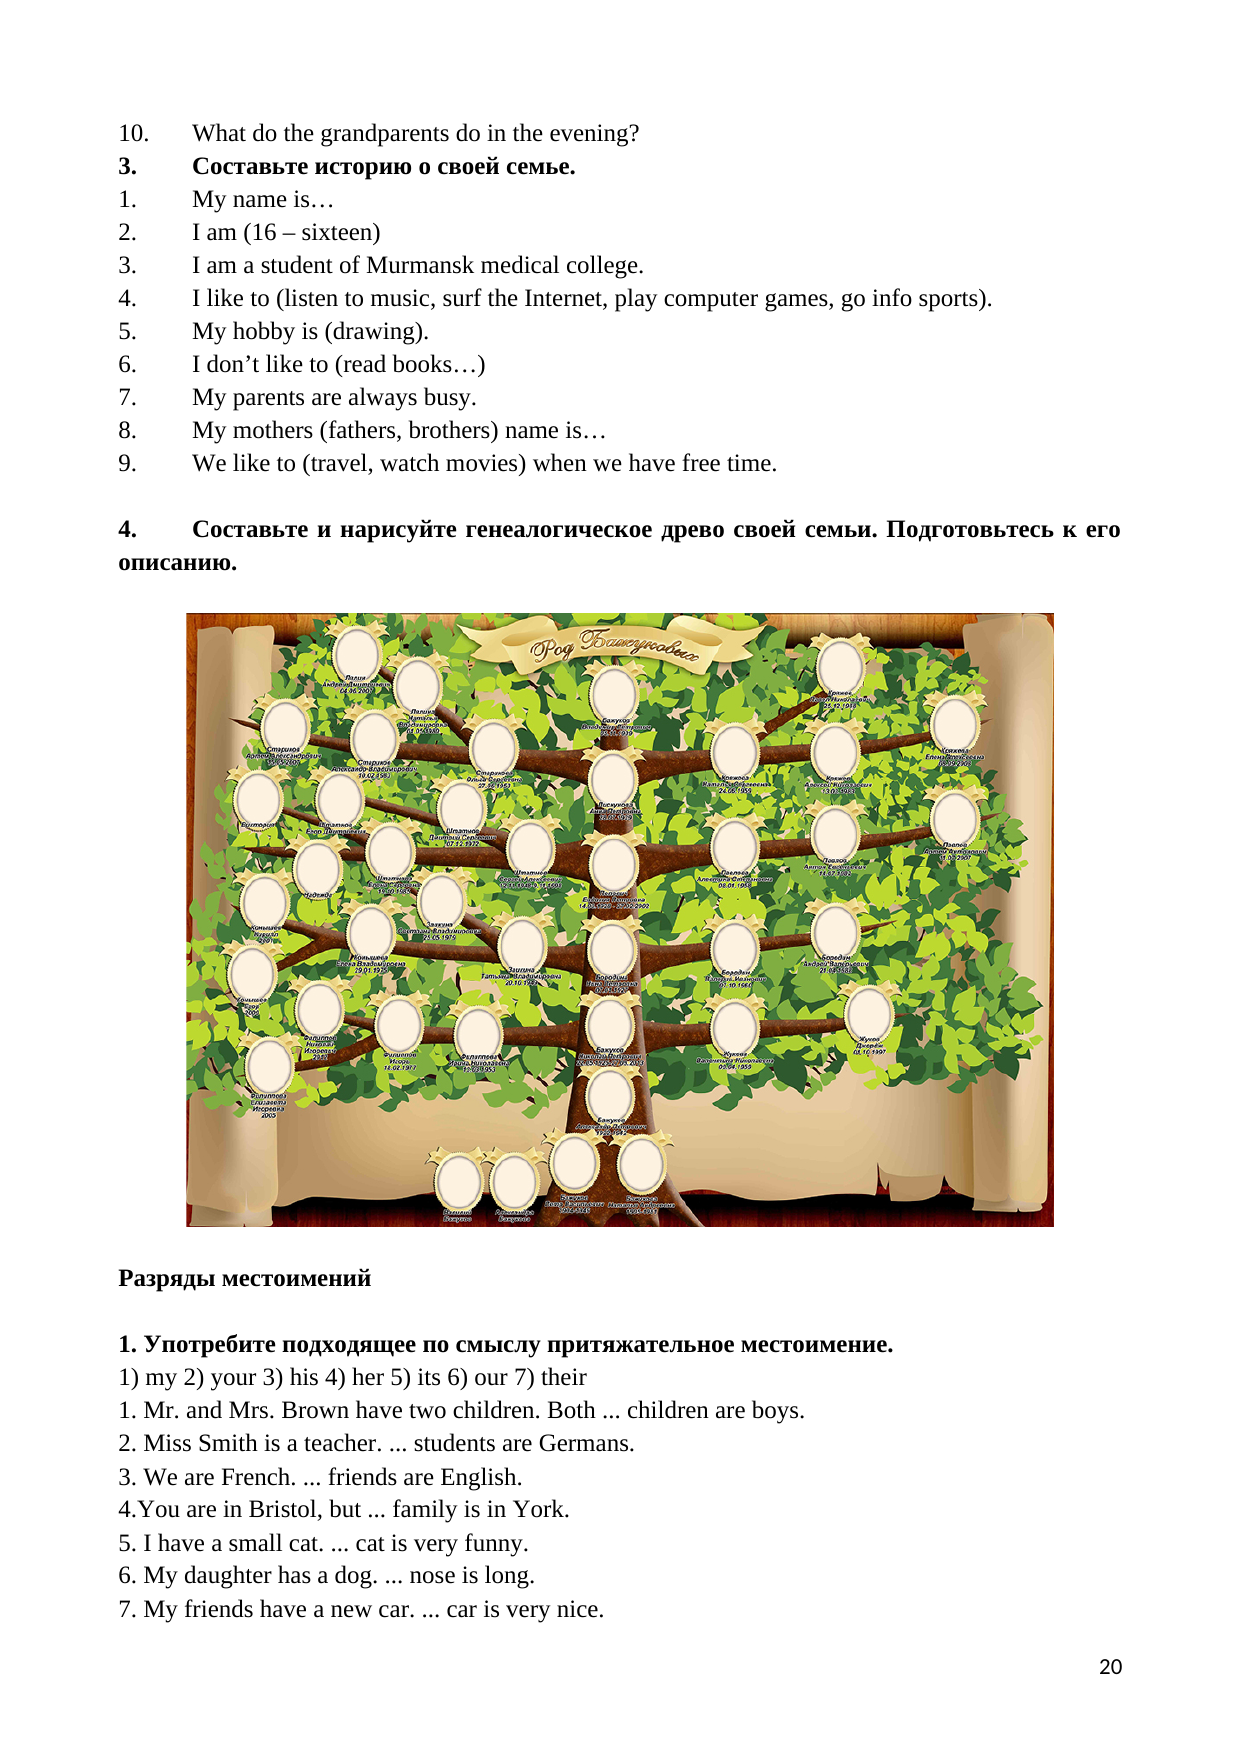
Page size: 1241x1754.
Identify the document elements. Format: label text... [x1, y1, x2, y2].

list My parents are always busy. [118, 382, 1122, 411]
list I like to (listen to music, surf the Internet, play computer games, go info sports). [118, 283, 1122, 312]
list 1. Mr. and Mrs. Brown have two children. Both ... children are boys. [118, 1396, 1122, 1424]
list 2. Miss Smith is a teacher. ... students are Germans. [118, 1428, 1122, 1457]
list Составьте историю о своей семье. [118, 151, 1122, 180]
list 5. I have a small cat. ... cat is very funny. [118, 1528, 1122, 1556]
list My mothers (fathers, brothers) name is… [118, 415, 1122, 444]
list Разряды местоимений [118, 1263, 1122, 1292]
list What do the grandparents do in the evening? [118, 118, 1122, 147]
list 6. My daughter has a dog. ... nose is long. [118, 1561, 1122, 1589]
list 1. Употребите подходящее по смыслу притяжательное местоимение. [118, 1329, 1122, 1358]
picture [186, 613, 1054, 1227]
list We like to (travel, watch movies) when we have free time. [118, 448, 1122, 477]
list 4.You are in Bristol, but ... family is in York. [118, 1494, 1122, 1523]
list I don’t like to (read books…) [118, 349, 1122, 378]
list I am (16 – sixteen) [118, 217, 1122, 246]
list My hobby is (drawing). [118, 316, 1122, 345]
list 1) my 2) your 3) his 4) her 5) its 6) our 7) their [118, 1362, 1122, 1391]
list 7. My friends have a new car. ... car is very nice. [118, 1594, 1122, 1622]
list My name is… [118, 184, 1122, 213]
list 3. We are French. ... friends are English. [118, 1462, 1122, 1490]
list I am a student of Murmansk medical college. [118, 250, 1122, 279]
list Составьте и нарисуйте генеалогическое древо своей семьи. Подготовьтесь к его описанию. [118, 514, 1122, 576]
